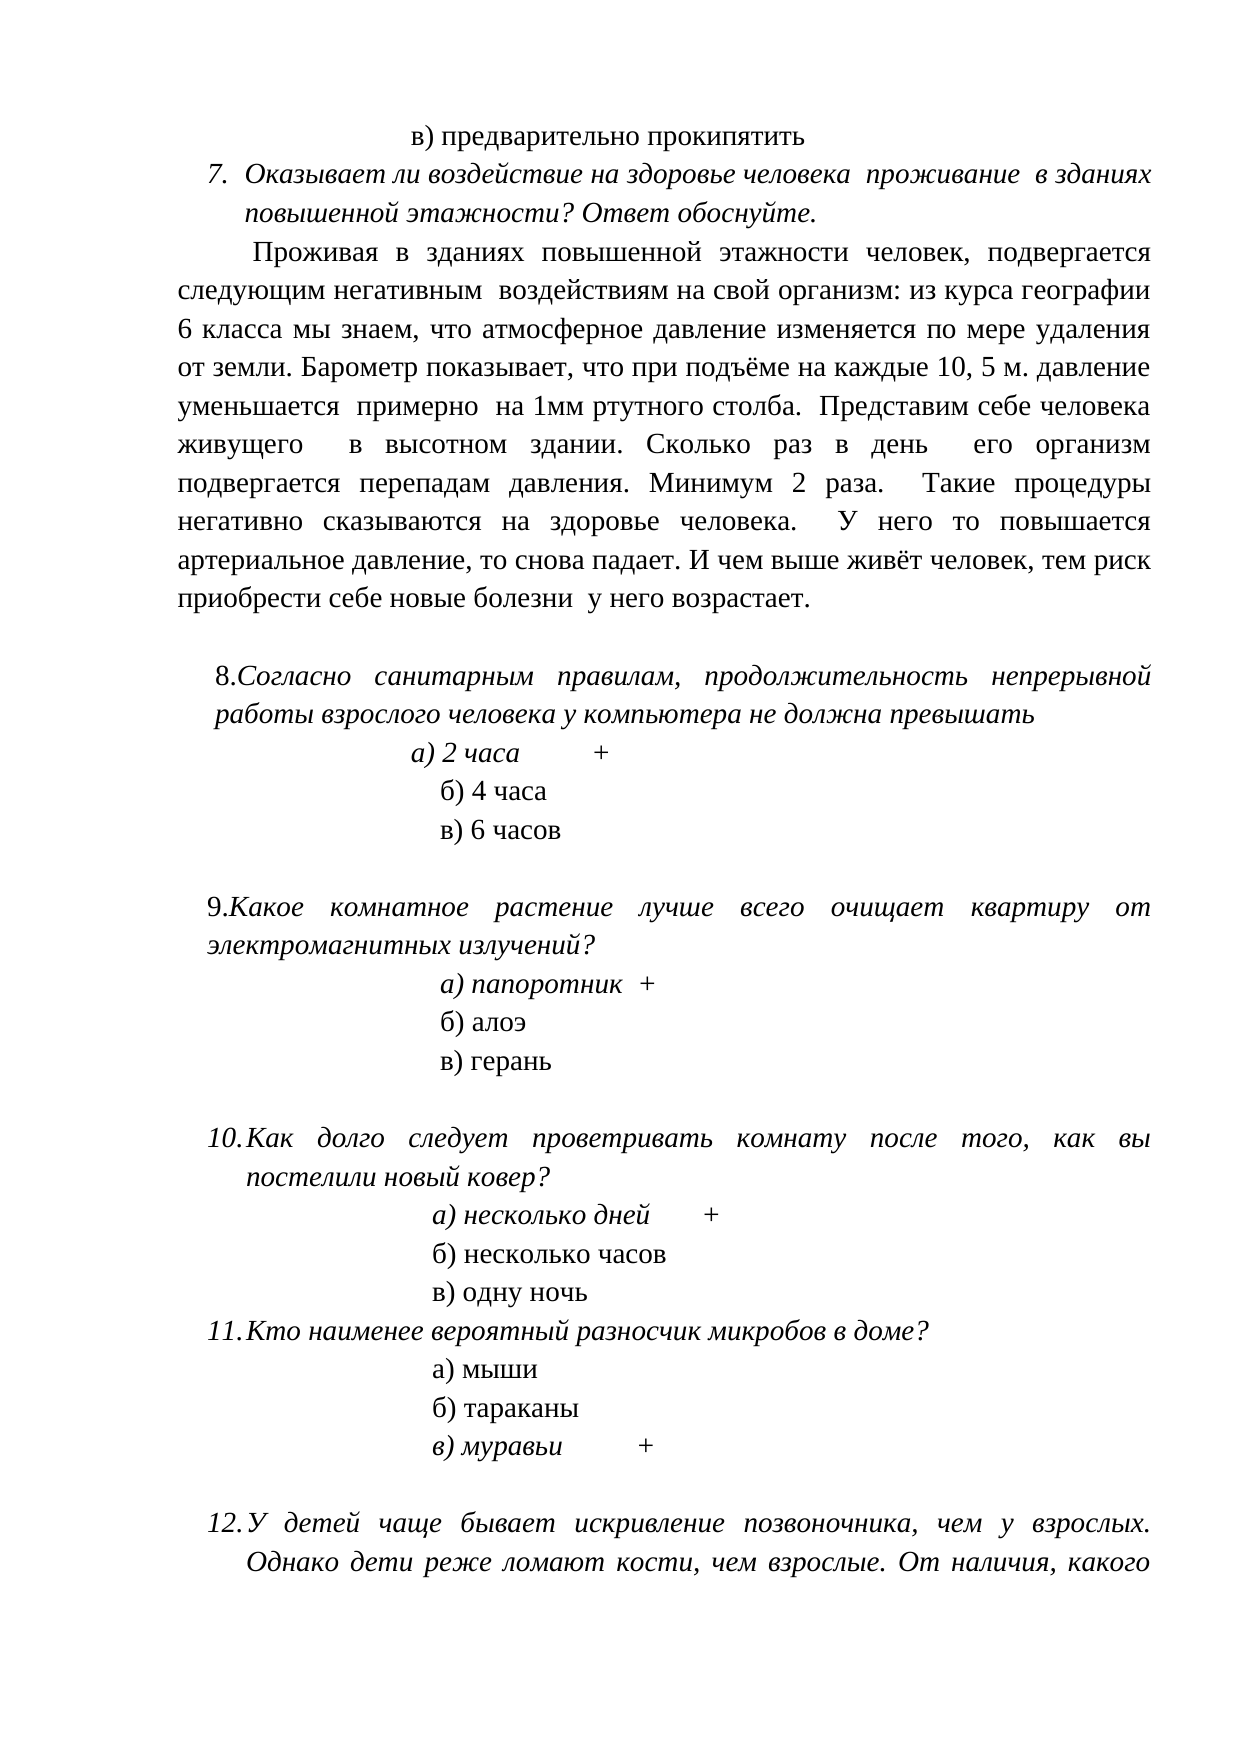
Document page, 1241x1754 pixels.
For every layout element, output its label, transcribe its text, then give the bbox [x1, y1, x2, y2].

text в) одну ночь [432, 1274, 1152, 1308]
text 9.Какое комнатное растение лучше всего очищает квартиру от электромагнитных излучений? [207, 889, 1152, 961]
text б) алоэ [440, 1004, 1152, 1038]
text б) несколько часов [432, 1236, 1152, 1269]
list Как долго следует проветривать комнату после того, как вы постелили новый ковер? [207, 1120, 1152, 1192]
text 8.Согласно санитарным правилам, продолжительность непрерывной работы взрослого человека у компьютера не должна превышать [215, 658, 1152, 730]
text а) папоротник + [440, 966, 1152, 999]
text в) предварительно прокипятить [177, 118, 1152, 152]
text б) 4 часа [440, 773, 1152, 807]
text в) муравьи + [432, 1428, 1152, 1462]
text а) 2 часа + [177, 735, 1152, 768]
list Кто наименее вероятный разносчик микробов в доме? [207, 1313, 1152, 1346]
text а) несколько дней + [432, 1197, 1152, 1231]
text в) 6 часов [440, 812, 1149, 845]
text а) мыши [432, 1351, 1152, 1385]
text Проживая в зданиях повышенной этажности человек, подвергается следующим негативным воздействиям на свой организм: из курса географии 6 класса мы знаем, что атмосферное давление изменяется по мере удаления от земли. Барометр показывает, что при подъёме на каждые 10, . давление уменьшается примерно на 1мм ртутного столба. Представим себе человека живущего в высотном здании. Сколько раз в день его организм подвергается перепадам давления. Минимум 2 раза. Такие процедуры негативно сказываются на здоровье человека. У него то повышается артериальное давление, то снова падает. И чем выше живёт человек, тем риск приобрести себе новые болезни у него возрастает. [177, 234, 1152, 614]
text в) герань [440, 1043, 1152, 1077]
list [207, 1506, 1152, 1578]
text б) тараканы [432, 1390, 1152, 1423]
list Оказывает ли воздействие на здоровье человека проживание в зданиях повышенной этажности? Ответ обоснуйте. [207, 157, 1152, 229]
